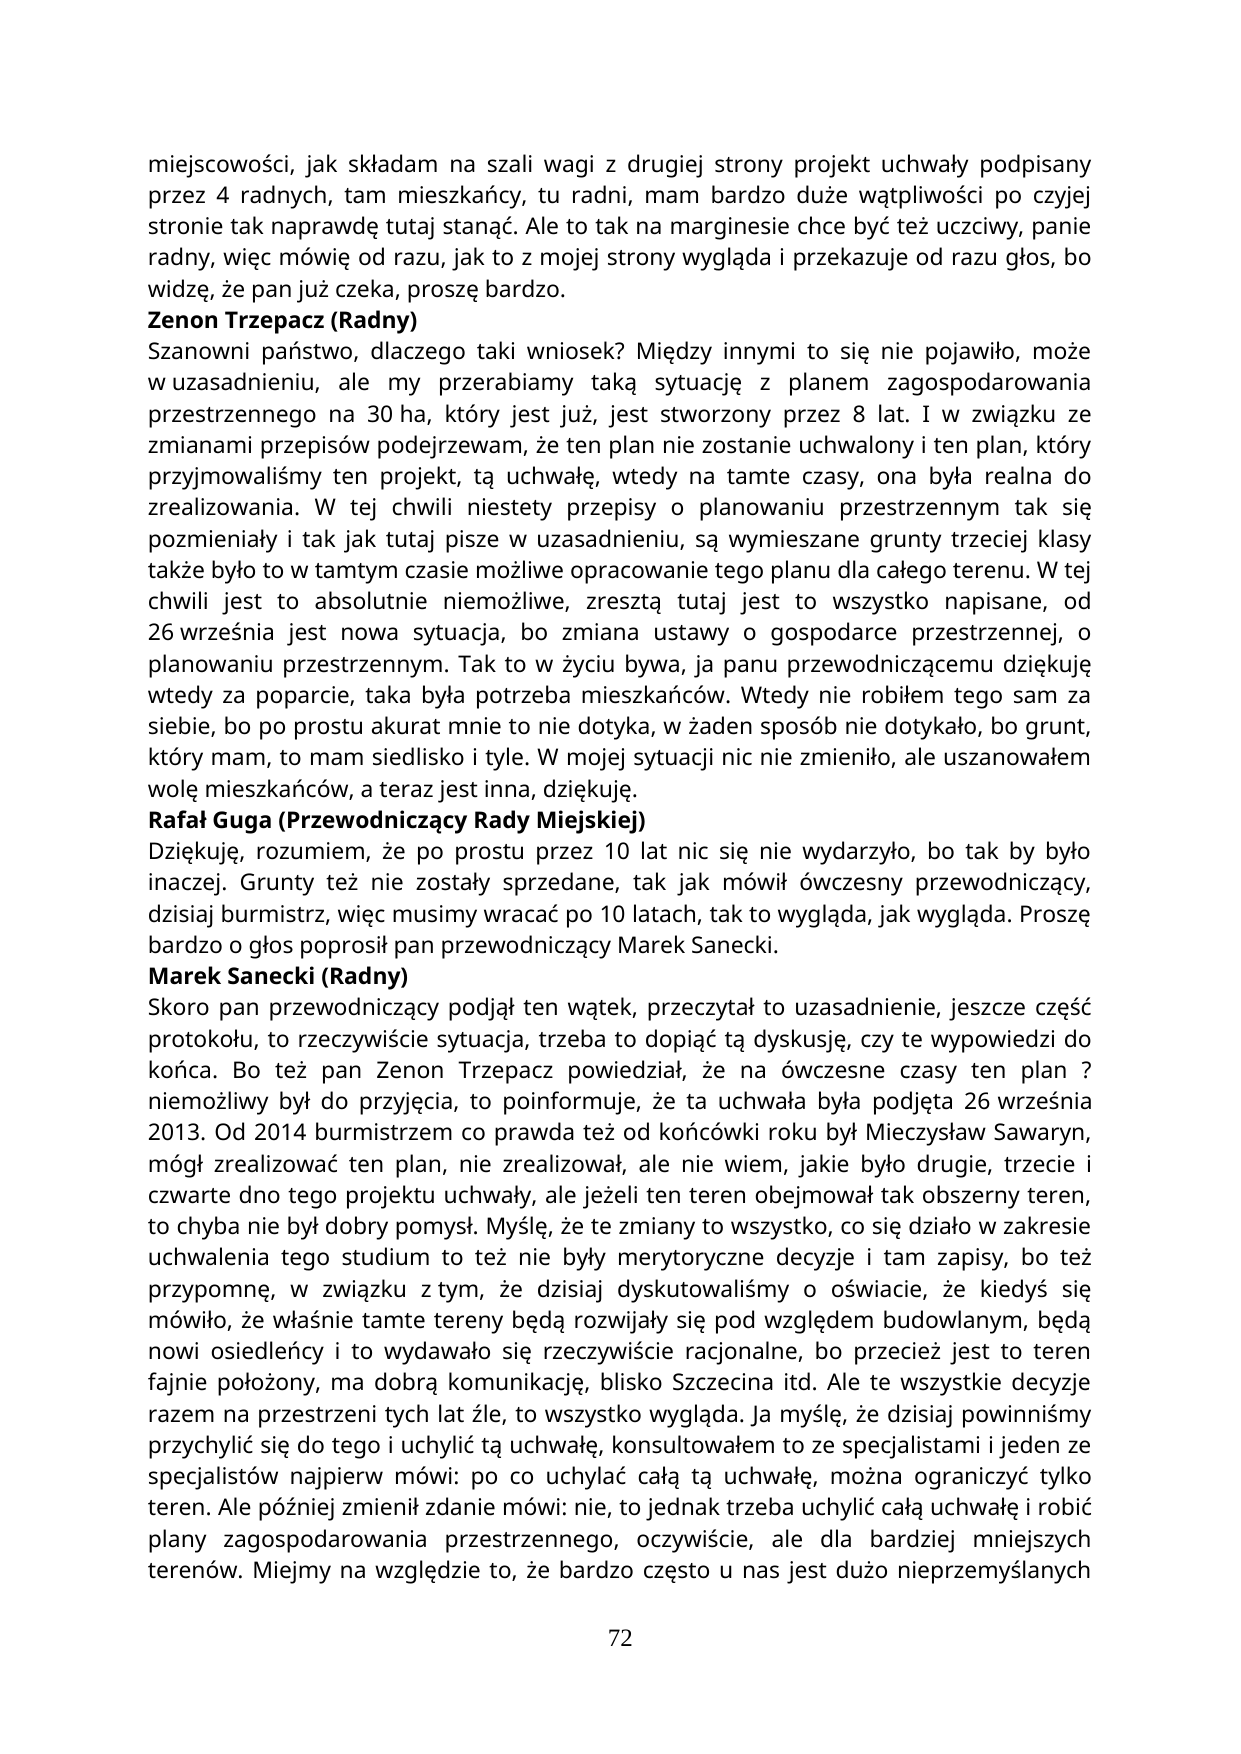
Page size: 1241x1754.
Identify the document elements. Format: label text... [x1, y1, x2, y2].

text Szanowni państwo, dlaczego taki wniosek? Między innymi to się nie pojawiło, może w uzasadnieniu, ale my przerabiamy taką sytuację z planem zagospodarowania przestrzennego na 30 ha, który jest już, jest stworzony przez 8 lat. I w związku ze zmianami przepisów podejrzewam, że ten plan nie zostanie uchwalony i ten plan, który przyjmowaliśmy ten projekt, tą uchwałę, wtedy na tamte czasy, ona była realna do zrealizowania. W tej chwili niestety przepisy o planowaniu przestrzennym tak się pozmieniały i tak jak tutaj pisze w uzasadnieniu, są wymieszane grunty trzeciej klasy także było to w tamtym czasie możliwe opracowanie tego planu dla całego terenu. W tej chwili jest to absolutnie niemożliwe, zresztą tutaj jest to wszystko napisane, od 26 września jest nowa sytuacja, bo zmiana ustawy o gospodarce przestrzennej, o planowaniu przestrzennym. Tak to w życiu bywa, ja panu przewodniczącemu dziękuję wtedy za poparcie, taka była potrzeba mieszkańców. Wtedy nie robiłem tego sam za siebie, bo po prostu akurat mnie to nie dotyka, w żaden sposób nie dotykało, bo grunt, który mam, to mam siedlisko i tyle. W mojej sytuacji nic nie zmieniło, ale uszanowałem wolę mieszkańców, a teraz jest inna, dziękuję. [148, 335, 1093, 804]
text Dziękuję, rozumiem, że po prostu przez 10 lat nic się nie wydarzyło, bo tak by było inaczej. Grunty też nie zostały sprzedane, tak jak mówił ówczesny przewodniczący, dzisiaj burmistrz, więc musimy wracać po 10 latach, tak to wygląda, jak wygląda. Proszę bardzo o głos poprosił pan przewodniczący Marek Sanecki. [148, 835, 1093, 960]
text Zenon Trzepacz (Radny) [148, 304, 1093, 335]
text Rafał Guga (Przewodniczący Rady Miejskiej) [148, 804, 1093, 835]
text Marek Sanecki (Radny) [148, 960, 1093, 991]
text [148, 991, 1093, 1585]
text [148, 148, 1093, 304]
